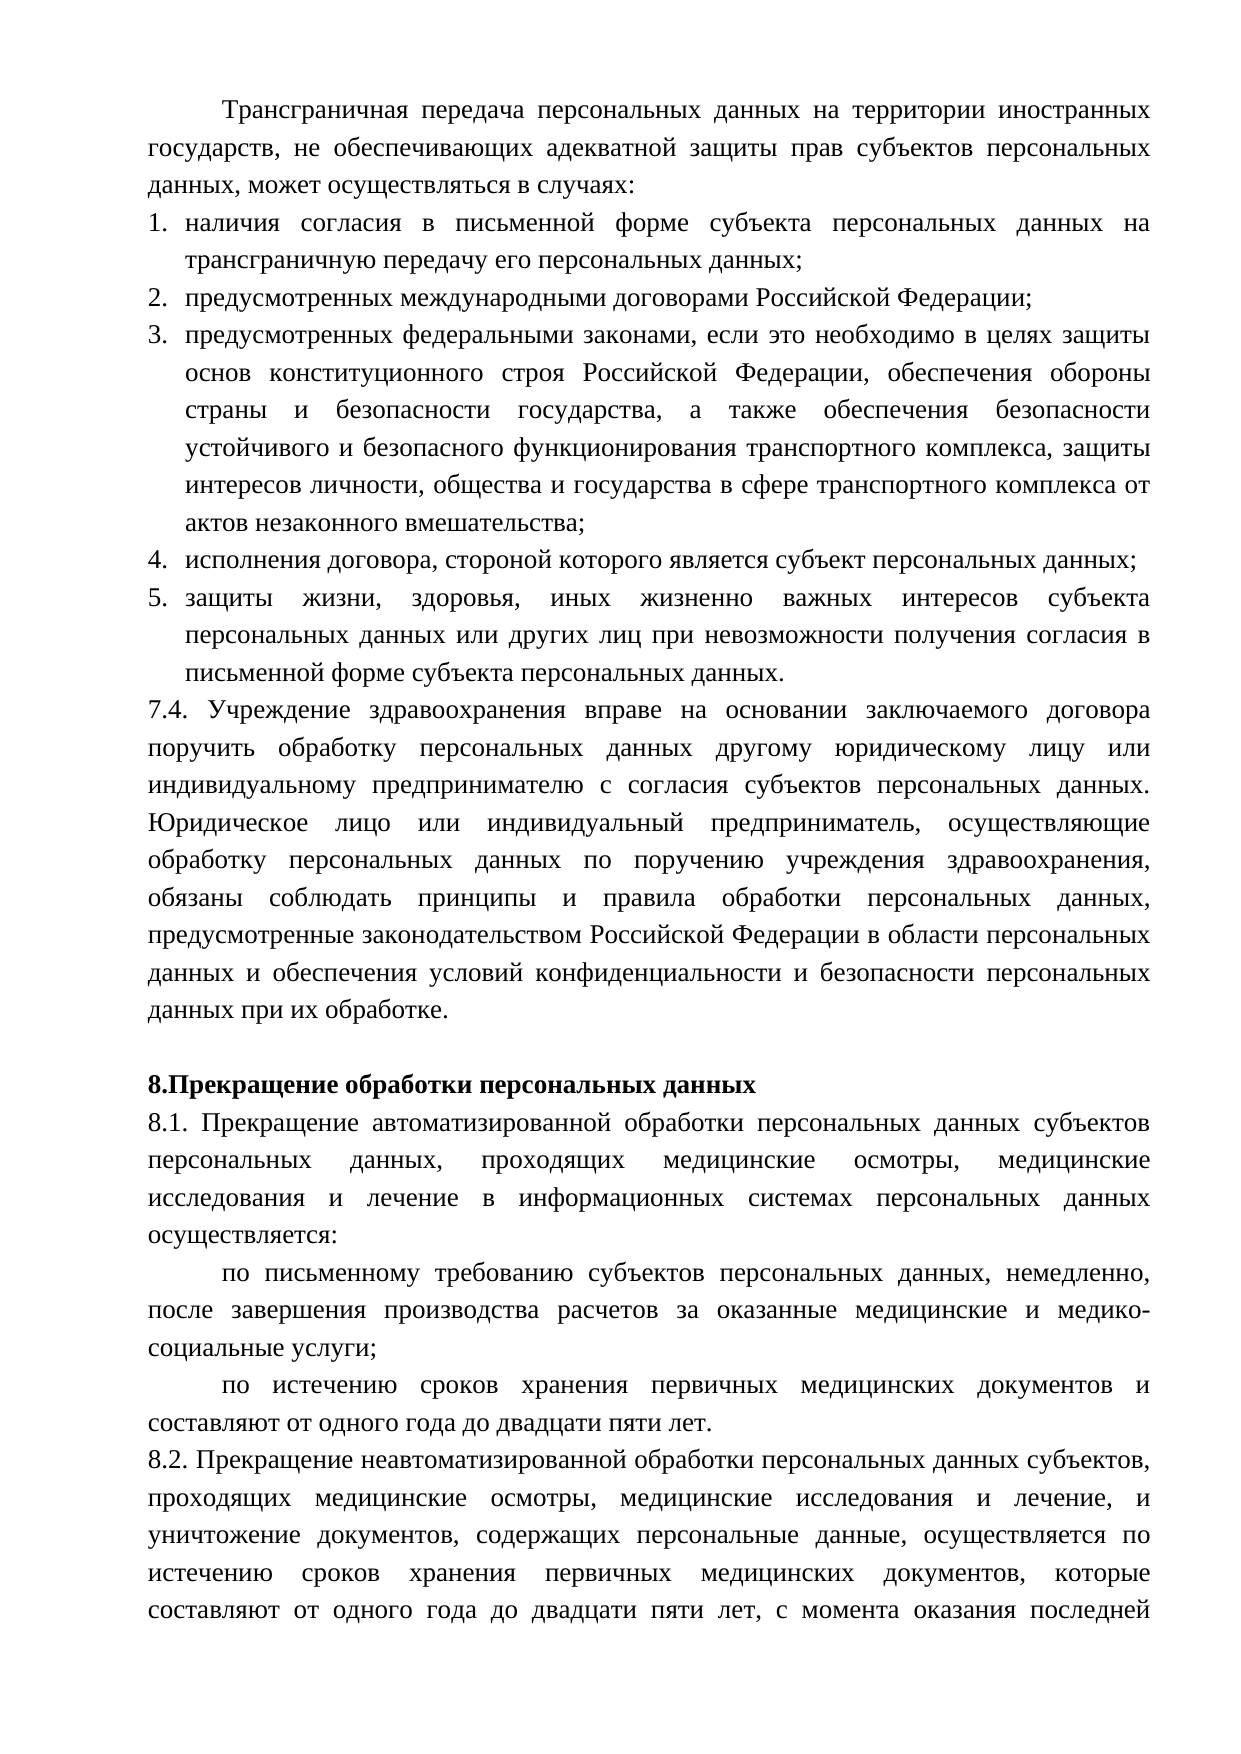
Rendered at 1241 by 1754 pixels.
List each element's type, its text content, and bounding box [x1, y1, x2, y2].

list предусмотренных международными договорами Российской Федерации; [148, 276, 1152, 314]
text 8.1. Прекращение автоматизированной обработки персональных данных субъектов персональных данных, проходящих медицинские осмотры, медицинские исследования и лечение в информационных системах персональных данных осуществляется: [148, 1101, 1152, 1251]
list наличия согласия в письменной форме субъекта персональных данных на трансграничную передачу его персональных данных; [148, 201, 1152, 276]
text 8.Прекращение обработки персональных данных [148, 1064, 1152, 1101]
list исполнения договора, стороной которого является субъект персональных данных; [148, 539, 1152, 576]
text Трансграничная передача персональных данных на территории иностранных государств, не обеспечивающих адекватной защиты прав субъектов персональных данных, может осуществляться в случаях: [148, 89, 1152, 201]
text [148, 1439, 1152, 1626]
text по истечению сроков хранения первичных медицинских документов и составляют от одного года до двадцати пяти лет. [148, 1364, 1152, 1439]
list предусмотренных федеральными законами, если это необходимо в целях защиты основ конституционного строя Российской Федерации, обеспечения обороны страны и безопасности государства, а также обеспечения безопасности устойчивого и безопасного функционирования транспортного комплекса, защиты интересов личности, общества и государства в сфере транспортного комплекса от актов незаконного вмешательства; [148, 314, 1152, 539]
text 7.4. Учреждение здравоохранения вправе на основании заключаемого договора поручить обработку персональных данных другому юридическому лицу или индивидуальному предпринимателю с согласия субъектов персональных данных. Юридическое лицо или индивидуальный предприниматель, осуществляющие обработку персональных данных по поручению учреждения здравоохранения, обязаны соблюдать принципы и правила обработки персональных данных, предусмотренные законодательством Российской Федерации в области персональных данных и обеспечения условий конфиденциальности и безопасности персональных данных при их обработке. [148, 689, 1152, 1026]
text по письменному требованию субъектов персональных данных, немедленно, после завершения производства расчетов за оказанные медицинские и медико-социальные услуги; [148, 1251, 1152, 1364]
list защиты жизни, здоровья, иных жизненно важных интересов субъекта персональных данных или других лиц при невозможности получения согласия в письменной форме субъекта персональных данных. [148, 576, 1152, 689]
